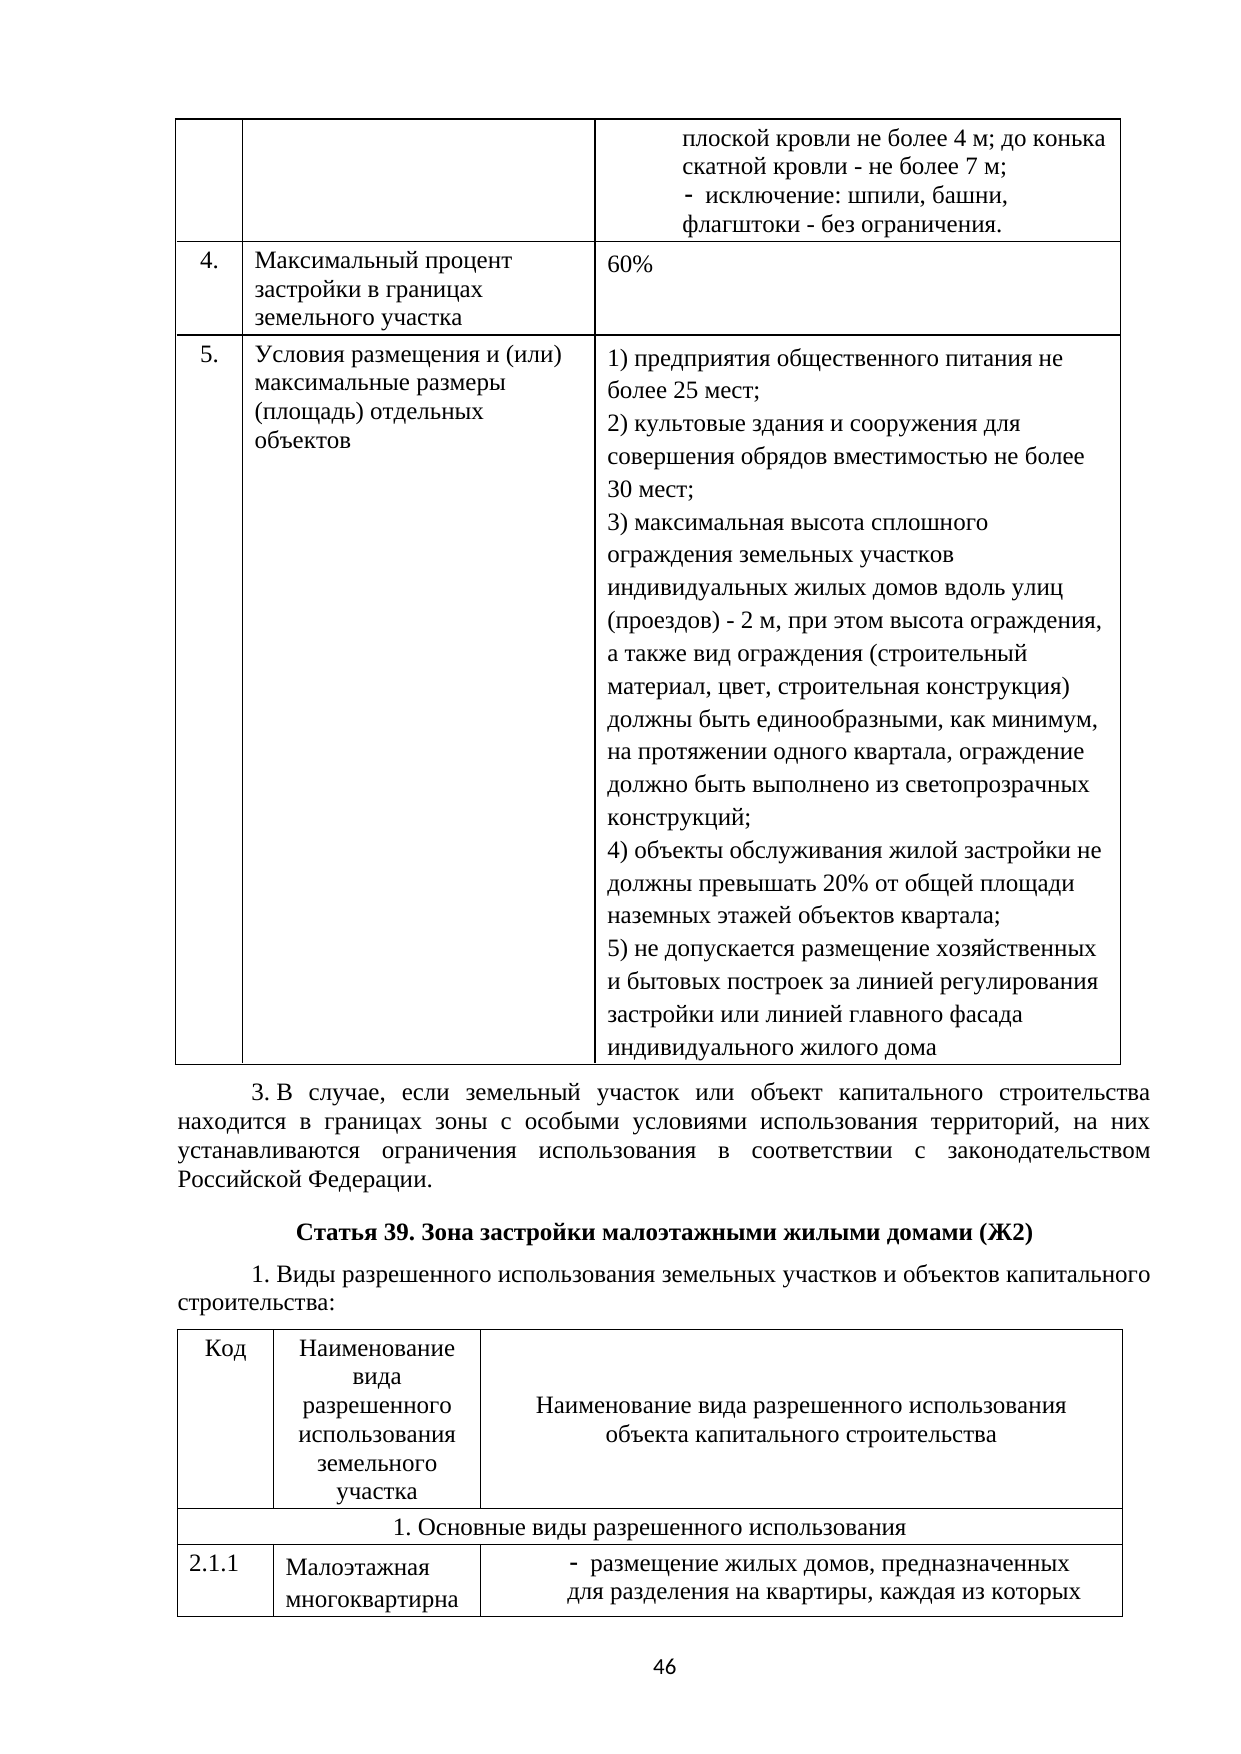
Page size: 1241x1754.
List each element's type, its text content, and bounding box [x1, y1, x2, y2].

table_cell 5. [176, 335, 242, 1063]
list Зона застройки малоэтажными жилыми домами (Ж2) [177, 1217, 1152, 1246]
table_cell 2.1.1 [178, 1545, 273, 1616]
table_cell 60% [596, 242, 1120, 334]
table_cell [243, 120, 594, 241]
table_cell 1. Основные виды разрешенного использования [178, 1509, 1122, 1544]
table_header Наименование вида разрешенного использования земельного участка [274, 1330, 480, 1508]
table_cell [481, 1545, 1122, 1616]
table_cell Условия размещения и (или) максимальные размеры (площадь) отдельных объектов [243, 336, 594, 1063]
table_header Наименование вида разрешенного использования объекта капитального строительства [481, 1330, 1122, 1508]
list В случае, если земельный участок или объект капитального строительства находится в границах зоны с особыми условиями использования территорий, на них устанавливаются ограничения использования в соответствии с законодательством Российской Федерации. [177, 1077, 1152, 1192]
table_cell 1) предприятия общественного питания не более 25 мест; 2) культовые здания и сооружения для совершения обрядов вместимостью не более 30 мест; 3) максимальная высота сплошного ограждения земельных участков индивидуальных жилых домов вдоль улиц (проездов) - 2 м, при этом высота ограждения, а также вид ограждения (строительный материал, цвет, строительная конструкция) должны быть единообразными, как минимум, на протяжении одного квартала, ограждение должно быть выполнено из светопрозрачных конструкций; 4) объекты обслуживания жилой застройки не должны превышать 20% от общей площади наземных этажей объектов квартала; 5) не допускается размещение хозяйственных и бытовых построек за линией регулирования застройки или линией главного фасада индивидуального жилого дома [596, 336, 1120, 1063]
table_cell 3. [176, 120, 242, 241]
table_cell 4. [176, 242, 242, 334]
table_cell Максимальный процент застройки в границах земельного участка [243, 242, 594, 334]
table_header Код [178, 1330, 273, 1508]
list Виды разрешенного использования земельных участков и объектов капитального строительства: [177, 1259, 1152, 1316]
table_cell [596, 120, 1120, 241]
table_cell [274, 1545, 480, 1616]
